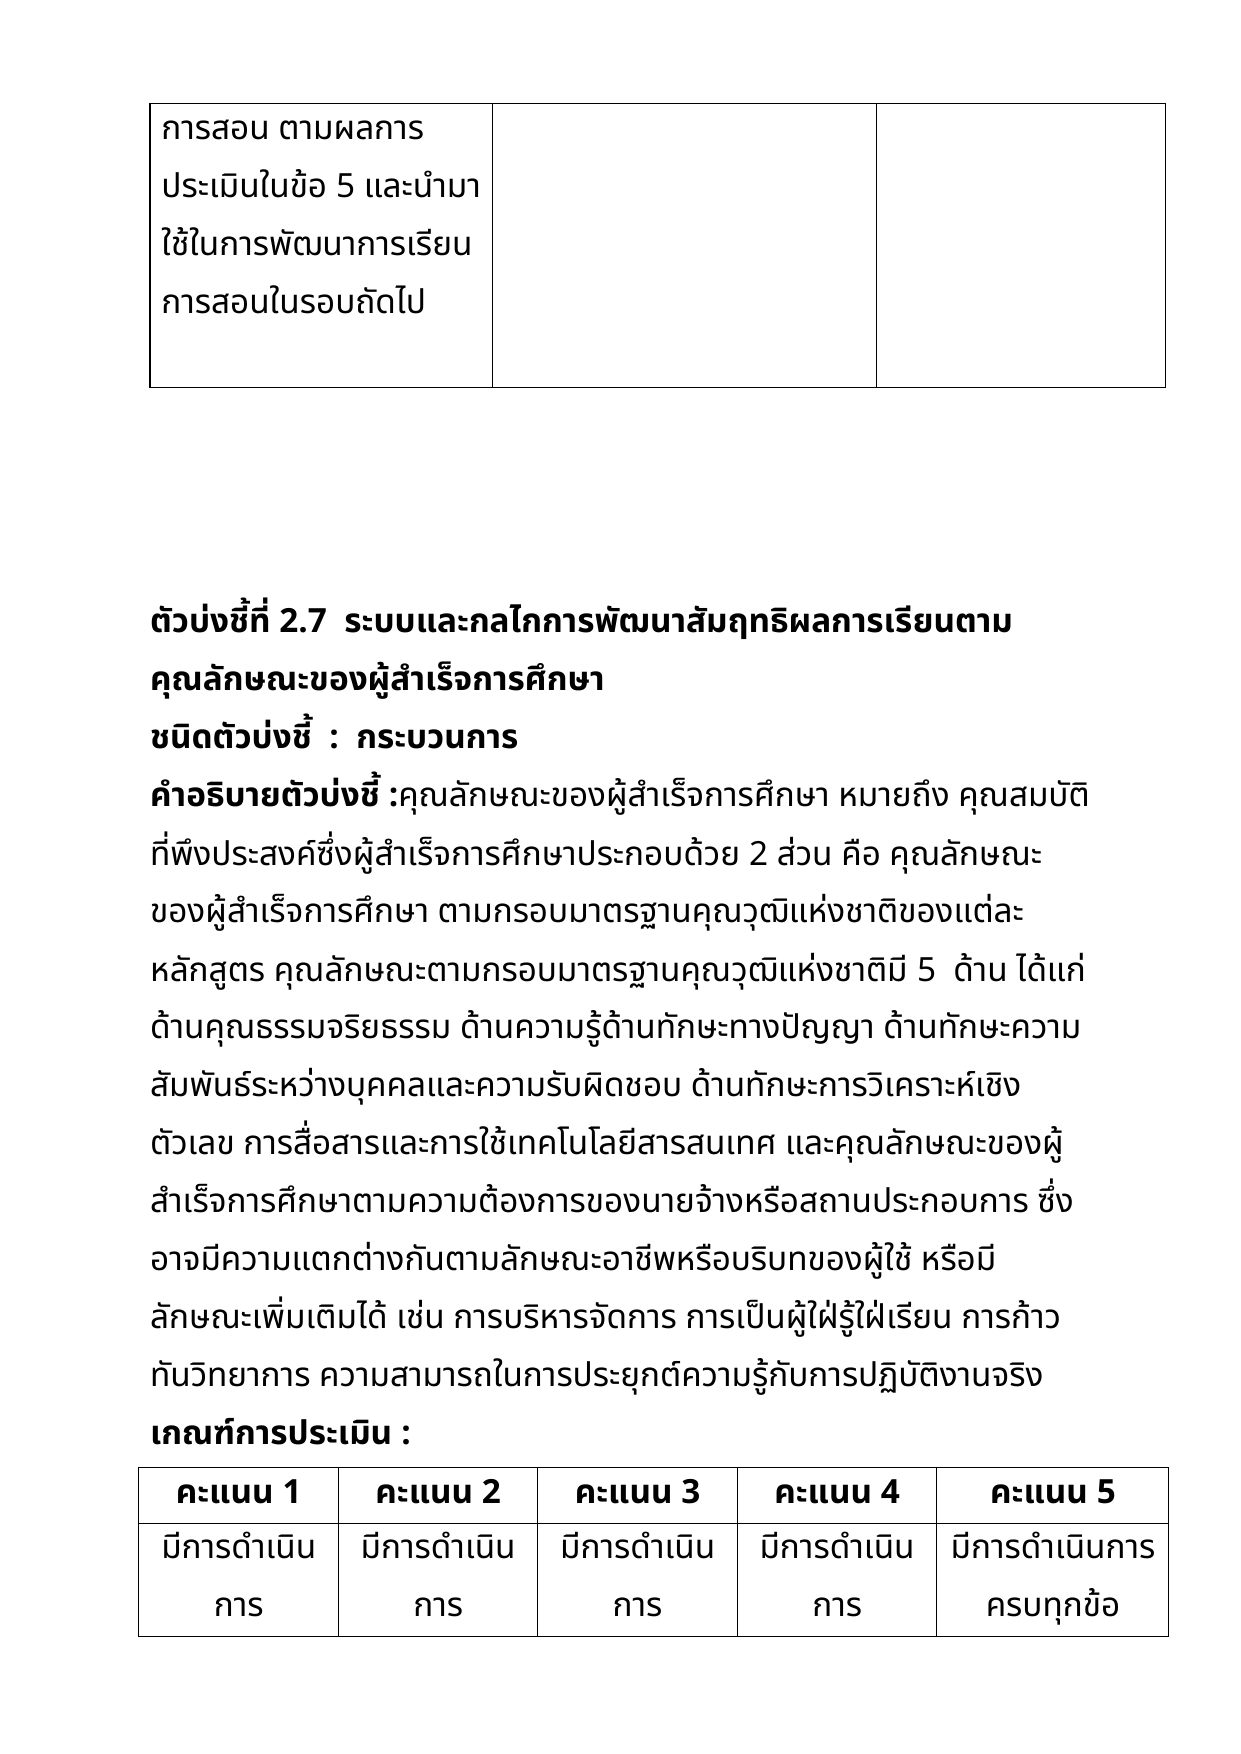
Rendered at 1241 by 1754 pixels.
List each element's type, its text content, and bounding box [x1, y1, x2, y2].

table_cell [339, 1524, 537, 1636]
table_header คะแนน 4 [738, 1468, 936, 1522]
text คำอธิบายตัวบ่งชี้ :คุณลักษณะของผู้สำเร็จการศึกษา หมายถึง คุณสมบัติที่พึงประสงค์ซึ่งผู้สำเร็จการศึกษาประกอบด้วย 2 ส่วน คือ คุณลักษณะของผู้สำเร็จการศึกษา ตามกรอบมาตรฐานคุณวุฒิแห่งชาติของแต่ละหลักสูตร คุณลักษณะตามกรอบมาตรฐานคุณวุฒิแห่งชาติมี 5 ด้าน ได้แก่ ด้านคุณธรรมจริยธรรม ด้านความรู้ด้านทักษะทางปัญญา ด้านทักษะความสัมพันธ์ระหว่างบุคคลและความรับผิดชอบ ด้านทักษะการวิเคราะห์เชิงตัวเลข การสื่อสารและการใช้เทคโนโลยีสารสนเทศ และคุณลักษณะของผู้สำเร็จการศึกษาตามความต้องการของนายจ้างหรือสถานประกอบการ ซึ่งอาจมีความแตกต่างกันตามลักษณะอาชีพหรือบริบทของผู้ใช้ หรือมีลักษณะเพิ่มเติมได้ เช่น การบริหารจัดการ การเป็นผู้ใฝ่รู้ใฝ่เรียน การก้าวทันวิทยาการ ความสามารถในการประยุกต์ความรู้กับการปฏิบัติงานจริง [150, 771, 1090, 1401]
table_header คะแนน 5 [937, 1468, 1168, 1522]
text ตัวบ่งชี้ที่ 2.7 ระบบและกลไกการพัฒนาสัมฤทธิผลการเรียนตามคุณลักษณะของผู้สำเร็จการศึกษา [150, 597, 1015, 706]
table_header คะแนน 2 [339, 1468, 537, 1522]
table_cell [738, 1524, 936, 1636]
table_cell [877, 104, 1165, 387]
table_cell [937, 1524, 1168, 1636]
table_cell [151, 104, 492, 387]
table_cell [139, 1524, 338, 1636]
text ชนิดตัวบ่งชี้ : กระบวนการ [150, 713, 1090, 764]
table_header คะแนน 1 [139, 1468, 338, 1522]
text เกณฑ์การประเมิน : [150, 1409, 1090, 1459]
table_cell [493, 104, 876, 387]
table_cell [538, 1524, 737, 1636]
table_header คะแนน 3 [538, 1468, 737, 1522]
